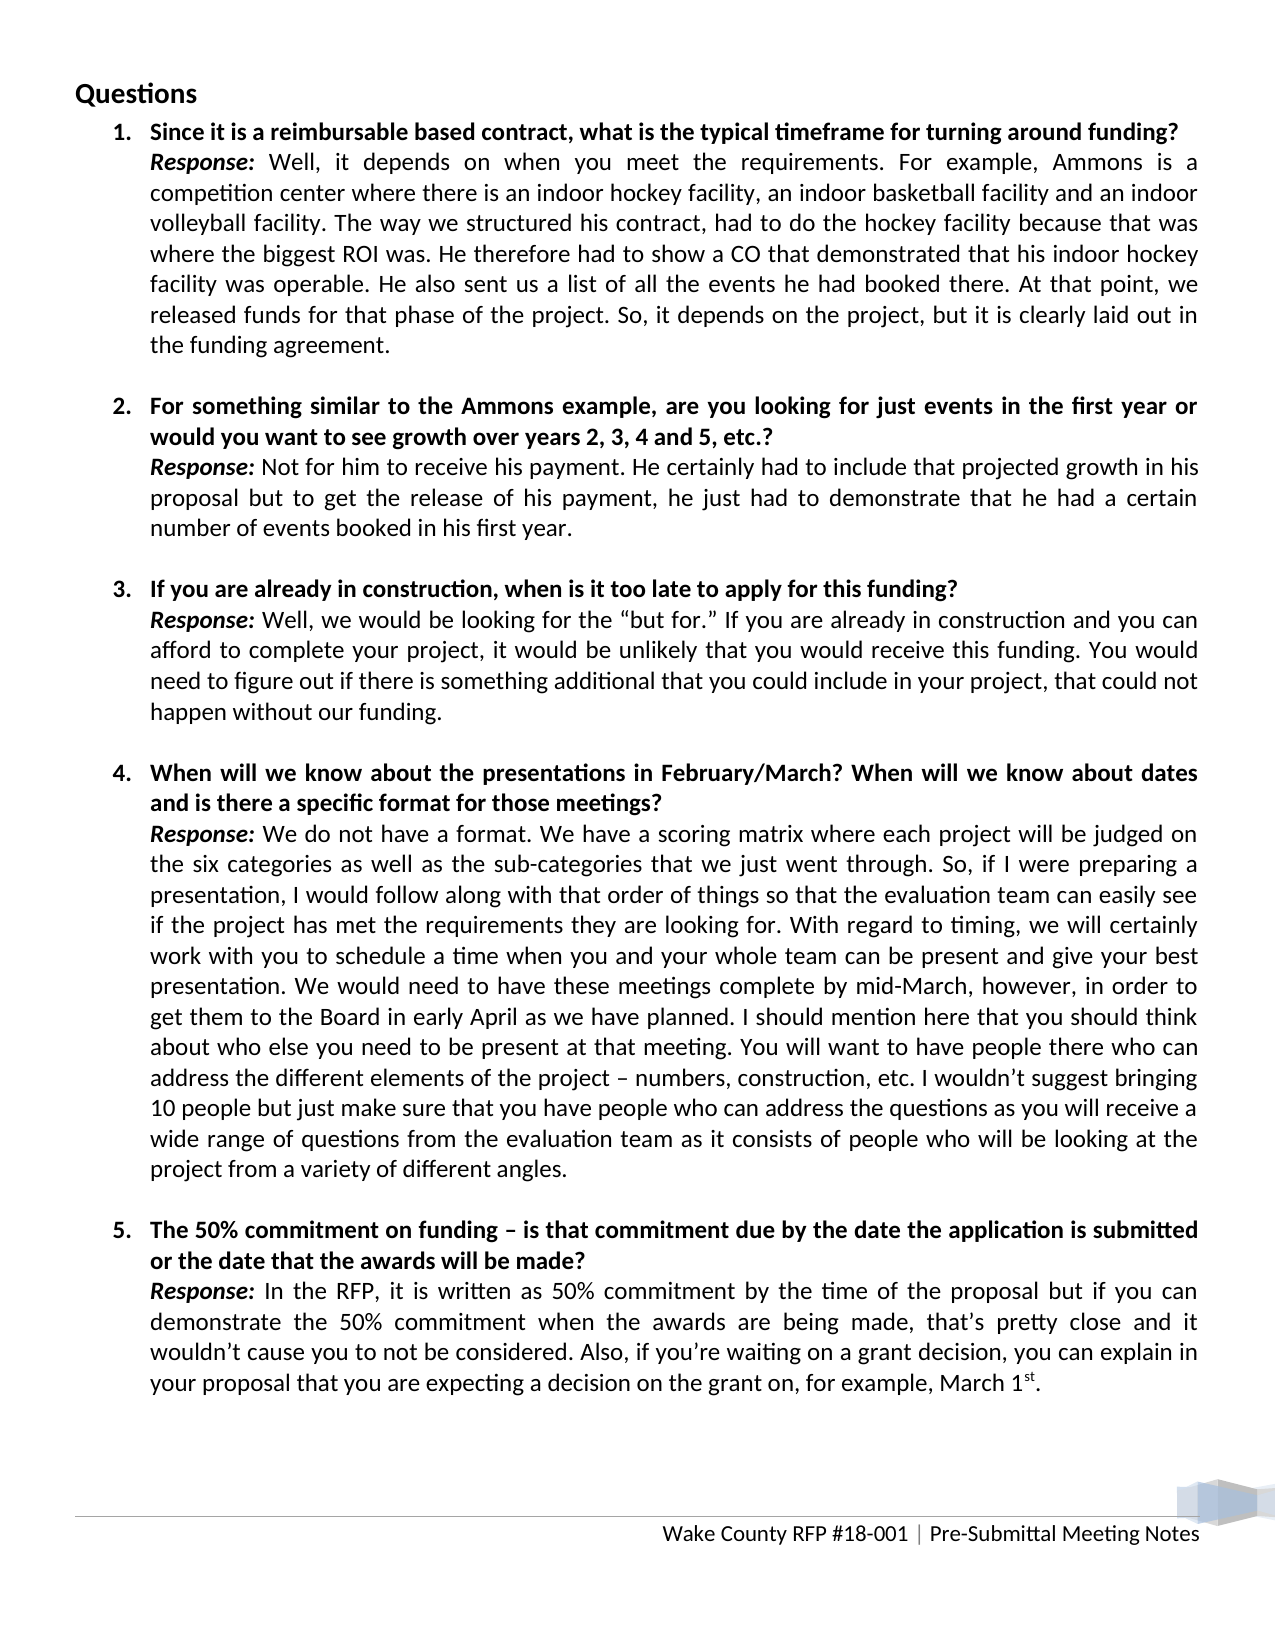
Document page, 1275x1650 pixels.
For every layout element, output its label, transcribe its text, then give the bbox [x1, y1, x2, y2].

text Questions [75, 75, 1200, 111]
list Response: Not for him to receive his payment. He certainly had to include that projected growth in his proposal but to get the release of his payment, he just had to demonstrate that he had a certain number of events booked in his first year. [150, 451, 1200, 543]
list The 50% commitment on funding – is that commitment due by the date the application is submitted or the date that the awards will be made? [112, 1214, 1200, 1276]
text Response: We do not have a format. We have a scoring matrix where each project will be judged on the six categories as well as the sub-categories that we just went through. So, if I were preparing a presentation, I would follow along with that order of things so that the evaluation team can easily see if the project has met the requirements they are looking for. With regard to timing, we will certainly work with you to schedule a time when you and your whole team can be present and give your best presentation. We would need to have these meetings complete by mid-March, however, in order to get them to the Board in early April as we have planned. I should mention here that you should think about who else you need to be present at that meeting. You will want to have people there who can address the different elements of the project – numbers, construction, etc. I wouldn’t suggest bringing 10 people but just make sure that you have people who can address the questions as you will receive a wide range of questions from the evaluation team as it consists of people who will be looking at the project from a variety of different angles. [150, 818, 1200, 1184]
list For something similar to the Ammons example, are you looking for just events in the first year or would you want to see growth over years 2, 3, 4 and 5, etc.? [112, 390, 1200, 451]
text Response: Well, it depends on when you meet the requirements. For example, Ammons is a competition center where there is an indoor hockey facility, an indoor basketball facility and an indoor volleyball facility. The way we structured his contract, had to do the hockey facility because that was where the biggest ROI was. He therefore had to show a CO that demonstrated that his indoor hockey facility was operable. He also sent us a list of all the events he had booked there. At that point, we released funds for that phase of the project. So, it depends on the project, but it is clearly laid out in the funding agreement. [150, 146, 1200, 360]
text Response: Well, we would be looking for the “but for.” If you are already in construction and you can afford to complete your project, it would be unlikely that you would receive this funding. You would need to figure out if there is something additional that you could include in your project, that could not happen without our funding. [150, 604, 1200, 726]
list When will we know about the presentations in February/March? When will we know about dates and is there a specific format for those meetings? [112, 757, 1200, 818]
list If you are already in construction, when is it too late to apply for this funding? [112, 573, 1200, 604]
list Since it is a reimbursable based contract, what is the typical timeframe for turning around funding? [112, 116, 1200, 146]
text Response: In the RFP, it is written as 50% commitment by the time of the proposal but if you can demonstrate the 50% commitment when the awards are being made, that’s pretty close and it wouldn’t cause you to not be considered. Also, if you’re waiting on a grant decision, you can explain in your proposal that you are expecting a decision on the grant on, for example, March 1st. [150, 1276, 1200, 1398]
